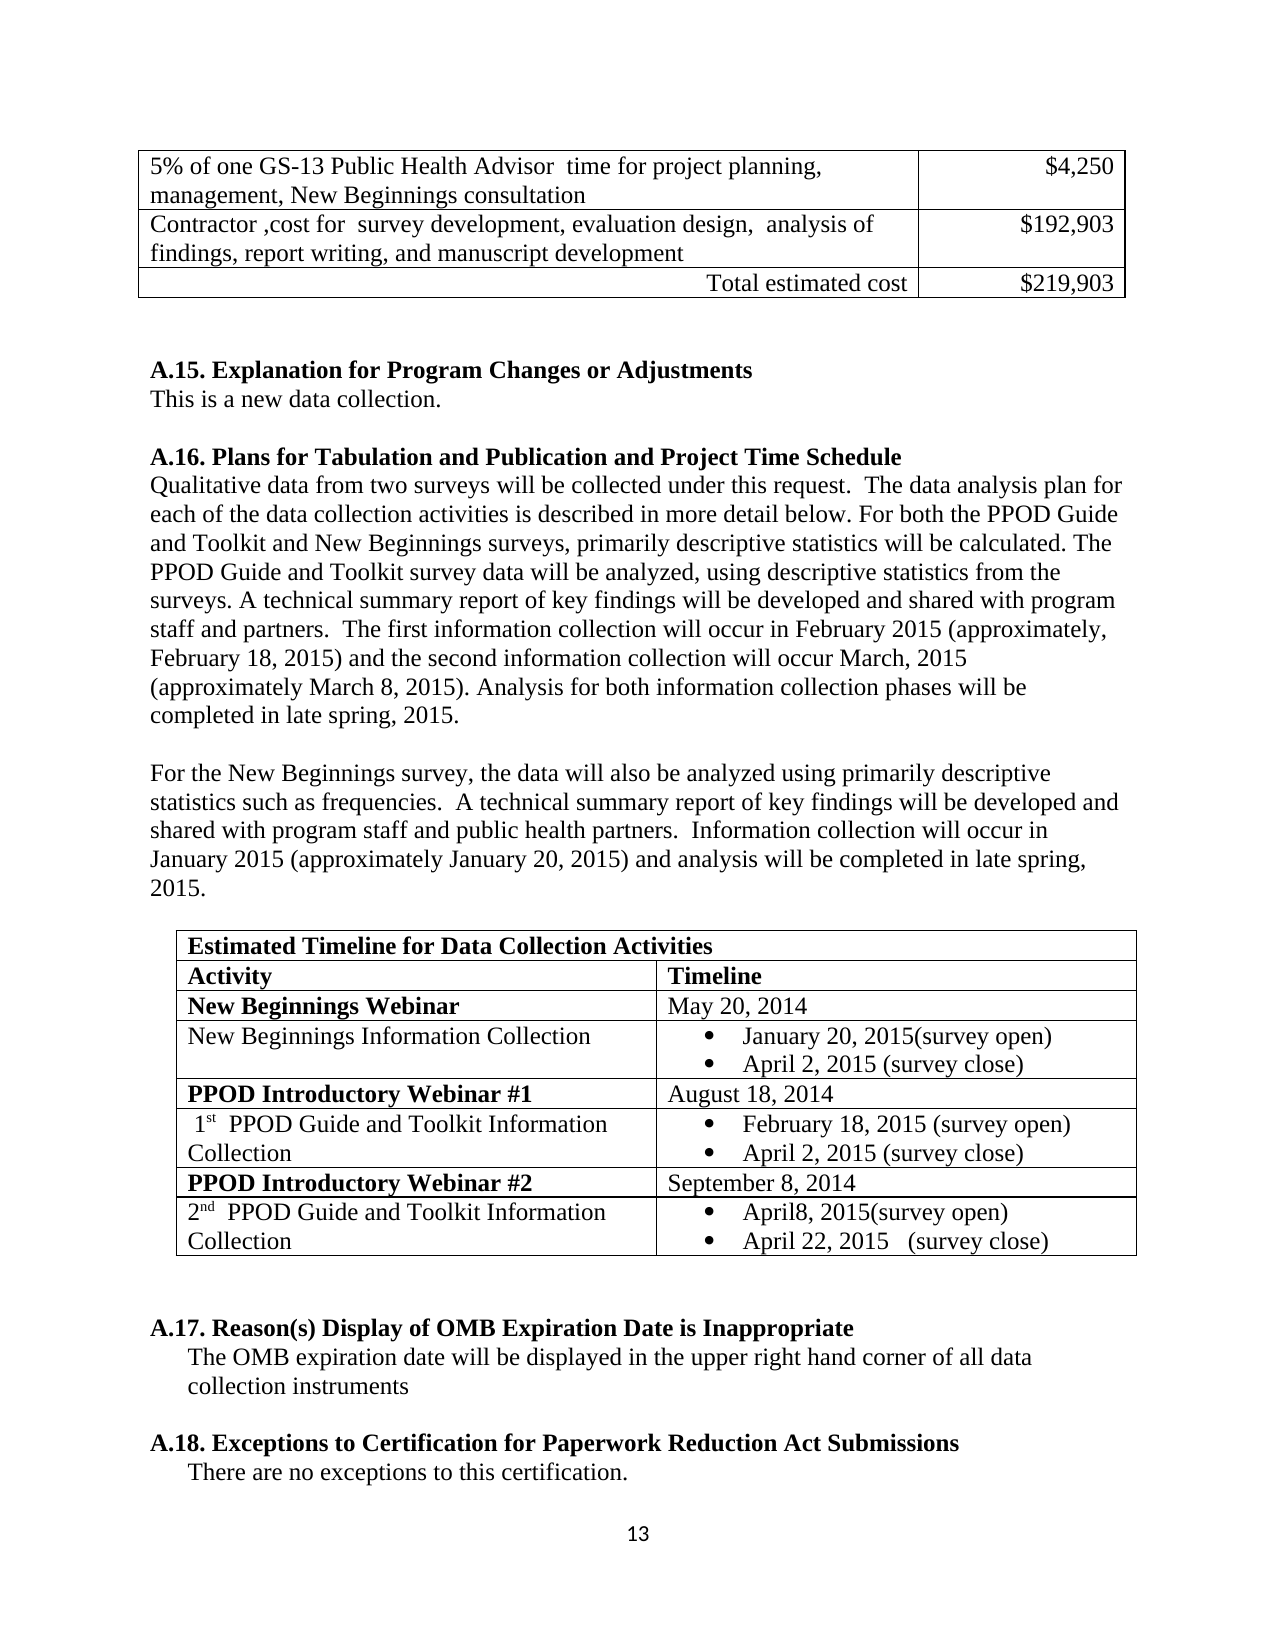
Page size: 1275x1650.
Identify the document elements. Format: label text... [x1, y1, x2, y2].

table_cell September 8, 2014 [657, 1168, 1136, 1196]
text Qualitative data from two surveys will be collected under this request. The data analysis plan for each of the data collection activities is described in more detail below. For both the PPOD Guide and Toolkit and New Beginnings surveys, primarily descriptive statistics will be calculated. The PPOD Guide and Toolkit survey data will be analyzed, using descriptive statistics from the surveys. A technical summary report of key findings will be developed and shared with program staff and partners. The first information collection will occur in February 2015 (approximately, February 18, 2015) and the second information collection will occur March, 2015 (approximately March 8, 2015). Analysis for both information collection phases will be completed in late spring, 2015. [150, 470, 1125, 729]
text A.15. Explanation for Program Changes or Adjustments [150, 355, 1125, 384]
table_cell 2nd PPOD Guide and Toolkit Information Collection [177, 1198, 656, 1255]
table_cell Contractor ,cost for survey development, evaluation design, analysis of findings, report writing, and manuscript development [139, 210, 918, 267]
table_cell $192,903 [919, 210, 1124, 267]
table_cell May 20, 2014 [657, 991, 1136, 1020]
table_cell $4,250 [919, 151, 1124, 208]
table_cell PPOD Introductory Webinar #1 [177, 1079, 656, 1108]
text This is a new data collection. [150, 384, 1125, 413]
table_cell April8, 2015(survey open) April 22, 2015 (survey close) [657, 1198, 1136, 1255]
table_cell PPOD Introductory Webinar #2 [177, 1168, 656, 1196]
text The OMB expiration date will be displayed in the upper right hand corner of all data collection instruments [187, 1342, 1125, 1400]
table_cell January 20, 2015(survey open) April 2, 2015 (survey close) [657, 1021, 1136, 1078]
text A.16. Plans for Tabulation and Publication and Project Time Schedule [150, 442, 1125, 470]
table_cell 1st PPOD Guide and Toolkit Information Collection [177, 1109, 656, 1167]
text For the New Beginnings survey, the data will also be analyzed using primarily descriptive statistics such as frequencies. A technical summary report of key findings will be developed and shared with program staff and public health partners. Information collection will occur in January 2015 (approximately January 20, 2015) and analysis will be completed in late spring, 2015. [150, 758, 1125, 902]
table_cell Activity [177, 961, 656, 990]
table_cell February 18, 2015 (survey open) April 2, 2015 (survey close) [657, 1109, 1136, 1167]
table_cell 5% of one GS-13 Public Health Advisor time for project planning, management, New Beginnings consultation [139, 151, 918, 208]
table_header Estimated Timeline for Data Collection Activities [177, 931, 1136, 960]
text There are no exceptions to this certification. [187, 1457, 1125, 1486]
table_cell August 18, 2014 [657, 1079, 1136, 1108]
text A.18. Exceptions to Certification for Paperwork Reduction Act Submissions [150, 1428, 1125, 1457]
table_cell $219,903 [919, 268, 1124, 297]
table_cell Timeline [657, 961, 1136, 990]
table_cell New Beginnings Information Collection [177, 1021, 656, 1078]
text A.17. Reason(s) Display of OMB Expiration Date is Inappropriate [150, 1313, 1125, 1342]
table_cell Total estimated cost [139, 268, 918, 297]
table_cell New Beginnings Webinar [177, 991, 656, 1020]
